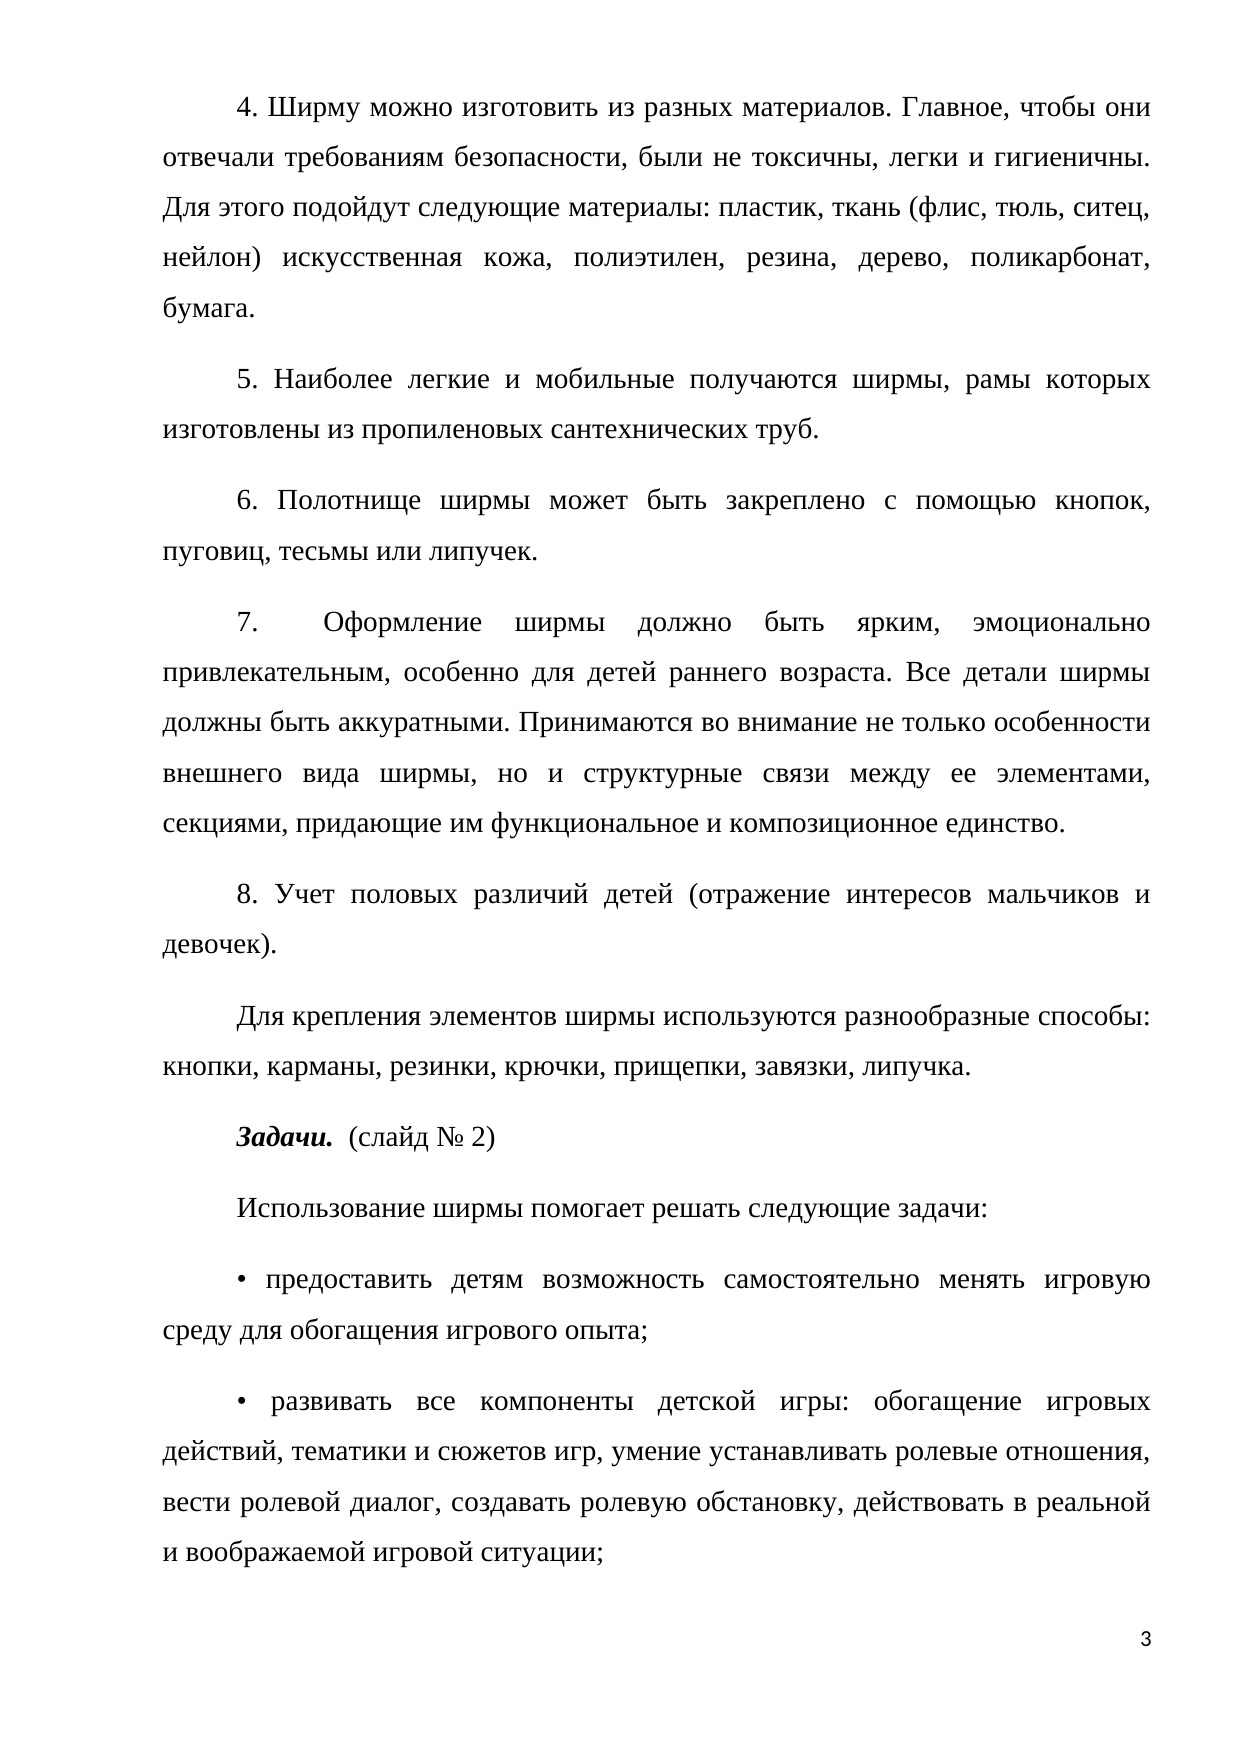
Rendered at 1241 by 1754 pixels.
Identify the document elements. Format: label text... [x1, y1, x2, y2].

text Для крепления элементов ширмы используются разнообразные способы: кнопки, карманы, резинки, крючки, прищепки, завязки, липучка. [162, 998, 1152, 1082]
text 8. Учет половых различий детей (отражение интересов мальчиков и девочек). [162, 876, 1152, 960]
text 6. Полотнище ширмы может быть закреплено с помощью кнопок, пуговиц, тесьмы или липучек. [162, 482, 1152, 566]
text • развивать все компоненты детской игры: обогащение игровых действий, тематики и сюжетов игр, умение устанавливать ролевые отношения, вести ролевой диалог, создавать ролевую обстановку, действовать в реальной и воображаемой игровой ситуации; [162, 1383, 1152, 1567]
text • предоставить детям возможность самостоятельно менять игровую среду для обогащения игрового опыта; [162, 1262, 1152, 1345]
text 4. Ширму можно изготовить из разных материалов. Главное, чтобы они отвечали требованиям безопасности, были не токсичны, легки и гигиеничны. Для этого подойдут следующие материалы: пластик, ткань (флис, тюль, ситец, нейлон) искусственная кожа, полиэтилен, резина, дерево, поликарбонат, бумага. [162, 89, 1152, 323]
text Использование ширмы помогает решать следующие задачи: [162, 1190, 1152, 1224]
text 5. Наиболее легкие и мобильные получаются ширмы, рамы которых изготовлены из пропиленовых сантехнических труб. [162, 361, 1152, 445]
text 7. Оформление ширмы должно быть ярким, эмоционально привлекательным, особенно для детей раннего возраста. Все детали ширмы должны быть аккуратными. Принимаются во внимание не только особенности внешнего вида ширмы, но и структурные связи между ее элементами, секциями, придающие им функциональное и композиционное единство. [162, 604, 1152, 839]
text Задачи. (слайд № 2) [162, 1119, 1152, 1153]
